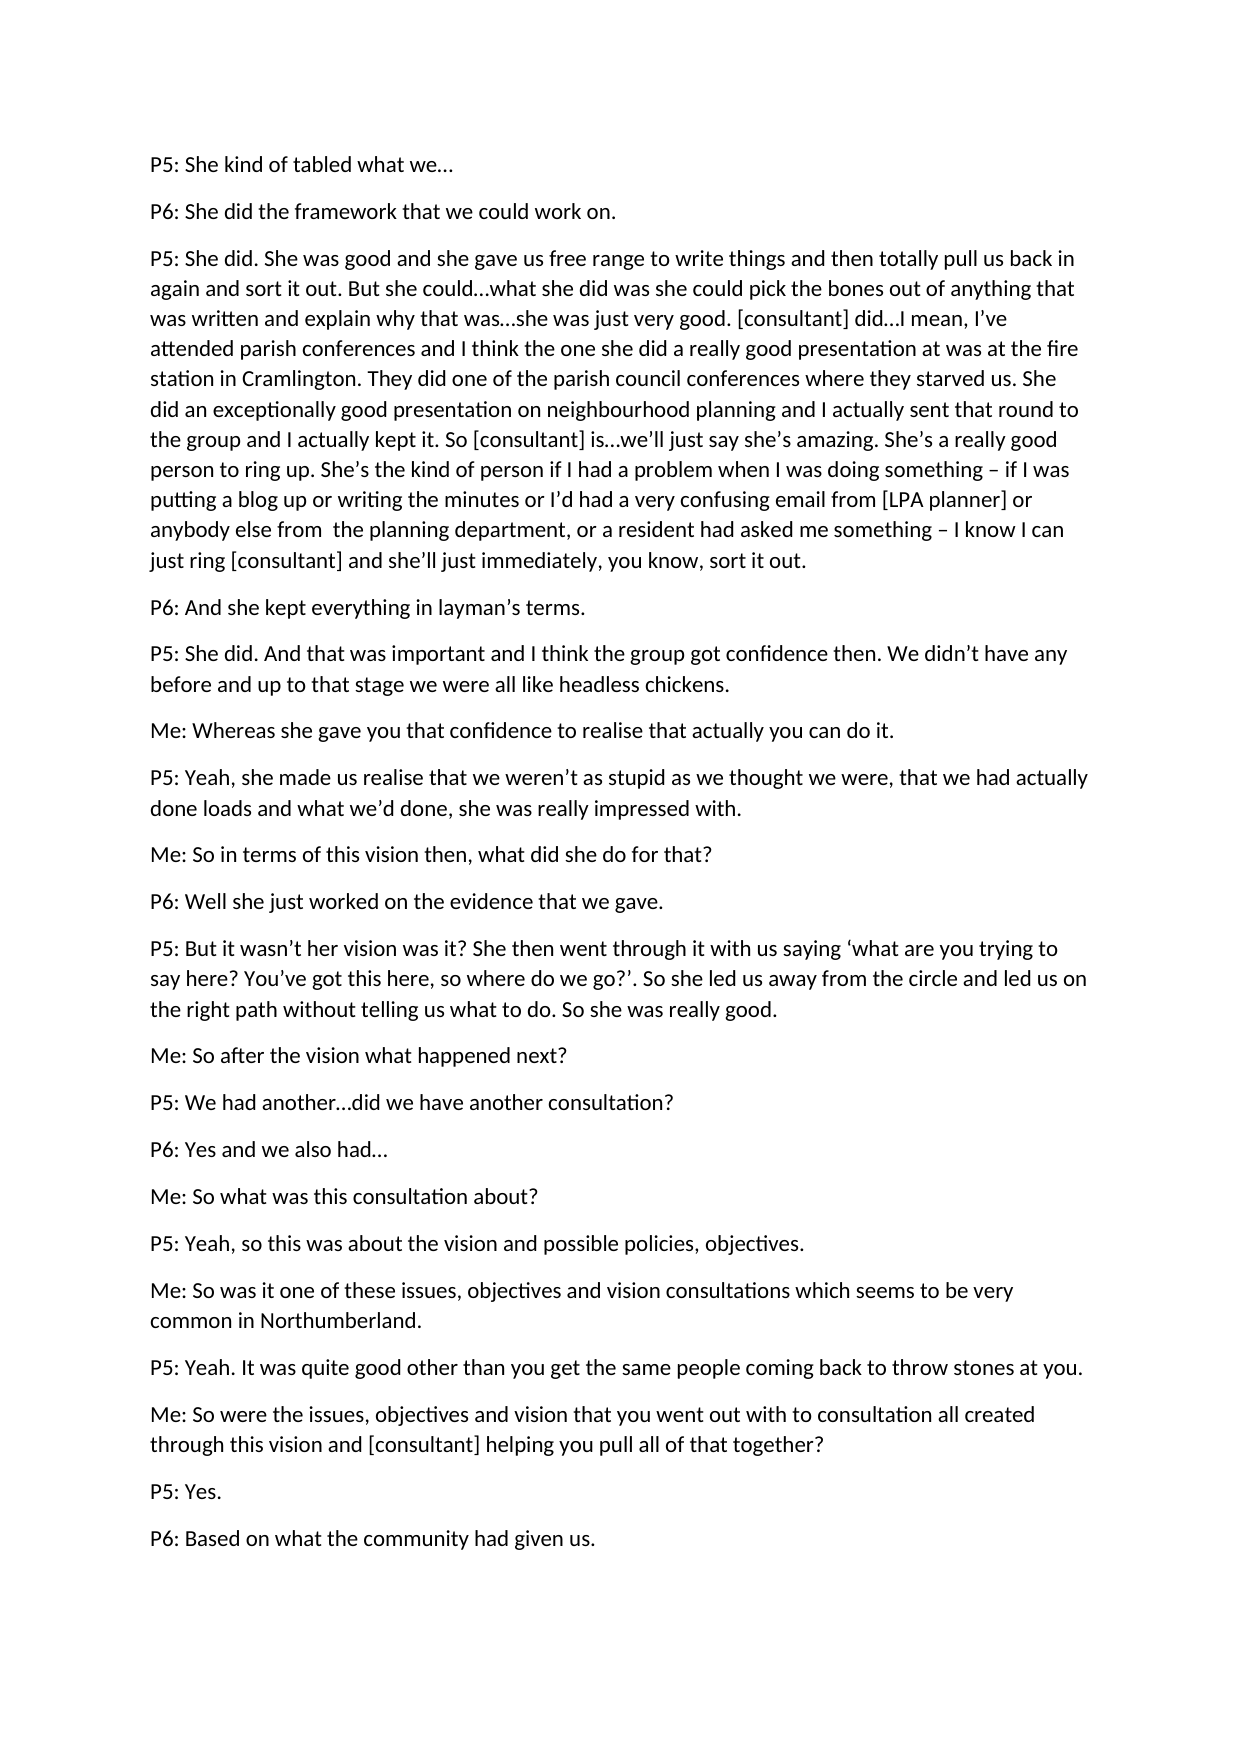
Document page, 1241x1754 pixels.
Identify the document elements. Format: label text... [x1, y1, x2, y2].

text P5: But it wasn’t her vision was it? She then went through it with us saying ‘what are you trying to say here? You’ve got this here, so where do we go?’. So she led us away from the circle and led us on the right path without telling us what to do. So she was really good. [150, 934, 1090, 1023]
text Me: So what was this consultation about? [150, 1182, 1090, 1210]
text P6: Well she just worked on the evidence that we gave. [150, 887, 1090, 916]
text Me: So after the vision what happened next? [150, 1042, 1090, 1070]
text Me: So in terms of this vision then, what did she do for that? [150, 841, 1090, 869]
text P5: She did. And that was important and I think the group got confidence then. We didn’t have any before and up to that stage we were all like headless chickens. [150, 639, 1090, 698]
text P5: We had another…did we have another consultation? [150, 1088, 1090, 1117]
text P6: Based on what the community had given us. [150, 1524, 1090, 1552]
text P5: Yeah. It was quite good other than you get the same people coming back to throw stones at you. [150, 1353, 1090, 1381]
text P5: Yes. [150, 1477, 1090, 1505]
text P5: She did. She was good and she gave us free range to write things and then totally pull us back in again and sort it out. But she could…what she did was she could pick the bones out of anything that was written and explain why that was…she was just very good. [consultant] did…I mean, I’ve attended parish conferences and I think the one she did a really good presentation at was at the fire station in Cramlington. They did one of the parish council conferences where they starved us. She did an exceptionally good presentation on neighbourhood planning and I actually sent that round to the group and I actually kept it. So [consultant] is…we’ll just say she’s amazing. She’s a really good person to ring up. She’s the kind of person if I had a problem when I was doing something – if I was putting a blog up or writing the minutes or I’d had a very confusing email from [LPA planner] or anybody else from the planning department, or a resident had asked me something – I know I can just ring [consultant] and she’ll just immediately, you know, sort it out. [150, 244, 1090, 574]
text P6: And she kept everything in layman’s terms. [150, 593, 1090, 621]
text P6: She did the framework that we could work on. [150, 197, 1090, 225]
text P5: She kind of tabled what we… [150, 150, 1090, 178]
text Me: So was it one of these issues, objectives and vision consultations which seems to be very common in Northumberland. [150, 1276, 1090, 1334]
text Me: Whereas she gave you that confidence to realise that actually you can do it. [150, 717, 1090, 745]
text P6: Yes and we also had… [150, 1135, 1090, 1163]
text P5: Yeah, so this was about the vision and possible policies, objectives. [150, 1229, 1090, 1257]
text P5: Yeah, she made us realise that we weren’t as stupid as we thought we were, that we had actually done loads and what we’d done, she was really impressed with. [150, 763, 1090, 822]
text Me: So were the issues, objectives and vision that you went out with to consultation all created through this vision and [consultant] helping you pull all of that together? [150, 1400, 1090, 1458]
